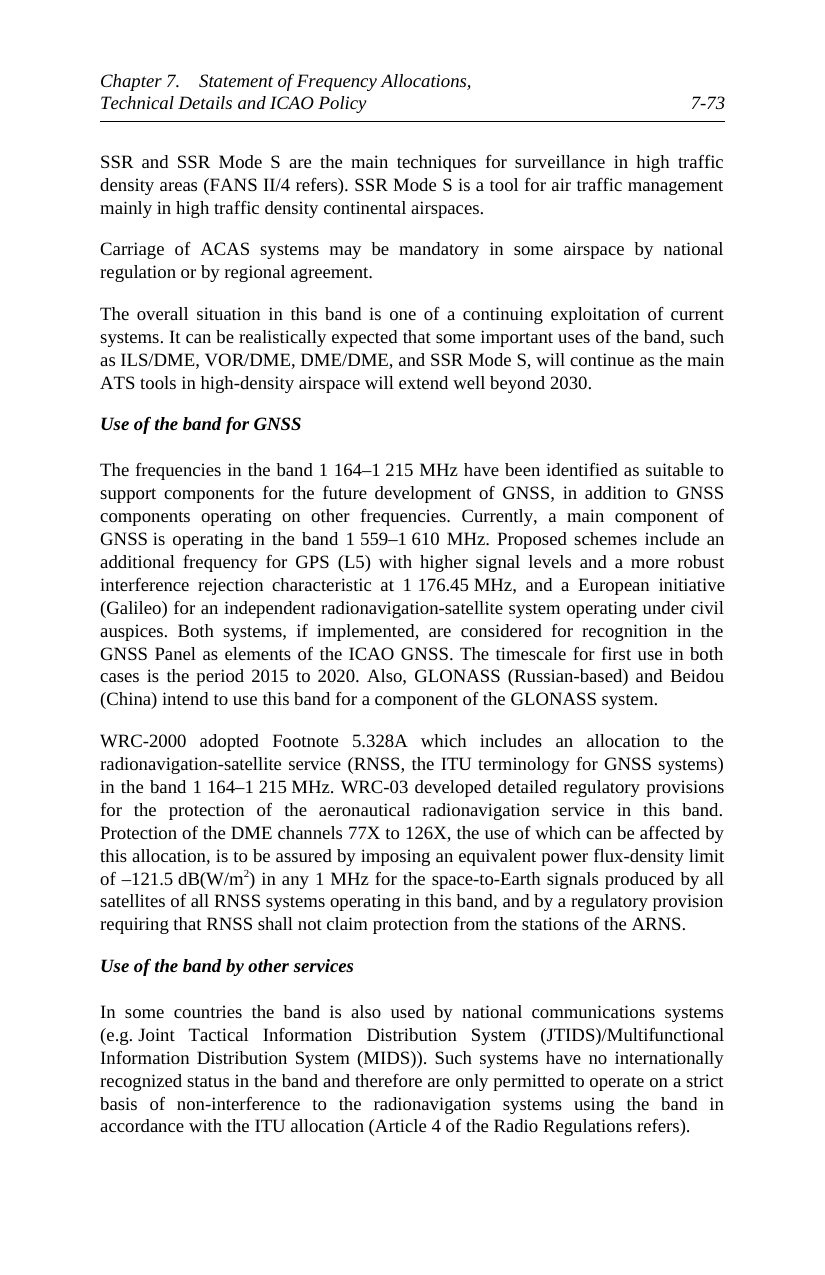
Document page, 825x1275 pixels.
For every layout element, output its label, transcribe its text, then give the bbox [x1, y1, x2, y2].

text Carriage of ACAS systems may be mandatory in some airspace by national regulation or by regional agreement. [100, 237, 725, 283]
text Use of the band by other services [100, 954, 725, 977]
text WRC-2000 adopted Footnote 5.328A which includes an allocation to the radionavigation-satellite service (RNSS, the ITU terminology for GNSS systems) in the band 1 164–1 215 MHz. WRC-03 developed detailed regulatory provisions for the protection of the aeronautical radionavigation service in this band. Protection of the DME channels 77X to 126X, the use of which can be affected by this allocation, is to be assured by imposing an equivalent power flux-density limit of –121.5 dB(W/m2) in any 1 MHz for the space-to-Earth signals produced by all satellites of all RNSS systems operating in this band, and by a regulatory provision requiring that RNSS shall not claim protection from the stations of the ARNS. [100, 729, 725, 935]
text Use of the band for GNSS [100, 412, 725, 435]
text The frequencies in the band 1 164–1 215 MHz have been identified as suitable to support components for the future development of GNSS, in addition to GNSS components operating on other frequencies. Currently, a main component of GNSS is operating in the band 1 559–1 610 MHz. Proposed schemes include an additional frequency for GPS (L5) with higher signal levels and a more robust interference rejection characteristic at 1 176.45 MHz, and a European initiative (Galileo) for an independent radionavigation-satellite system operating under civil auspices. Both systems, if implemented, are considered for recognition in the GNSS Panel as elements of the ICAO GNSS. The timescale for first use in both cases is the period 2015 to 2020. Also, GLONASS (Russian-based) and Beidou (China) intend to use this band for a component of the GLONASS system. [100, 458, 725, 710]
text The overall situation in this band is one of a continuing exploitation of current systems. It can be realistically expected that some important uses of the band, such as ILS/DME, VOR/DME, DME/DME, and SSR Mode S, will continue as the main ATS tools in high-density airspace will extend well beyond 2030. [100, 302, 725, 394]
text In some countries the band is also used by national communications systems (e.g. Joint Tactical Information Distribution System (JTIDS)/Multifunctional Information Distribution System (MIDS)). Such systems have no internationally recognized status in the band and therefore are only permitted to operate on a strict basis of non-interference to the radionavigation systems using the band in accordance with the ITU allocation (Article 4 of the Radio Regulations refers). [100, 1000, 725, 1137]
text SSR and SSR Mode S are the main techniques for surveillance in high traffic density areas (FANS II/4 refers). SSR Mode S is a tool for air traffic management mainly in high traffic density continental airspaces. [100, 150, 725, 219]
